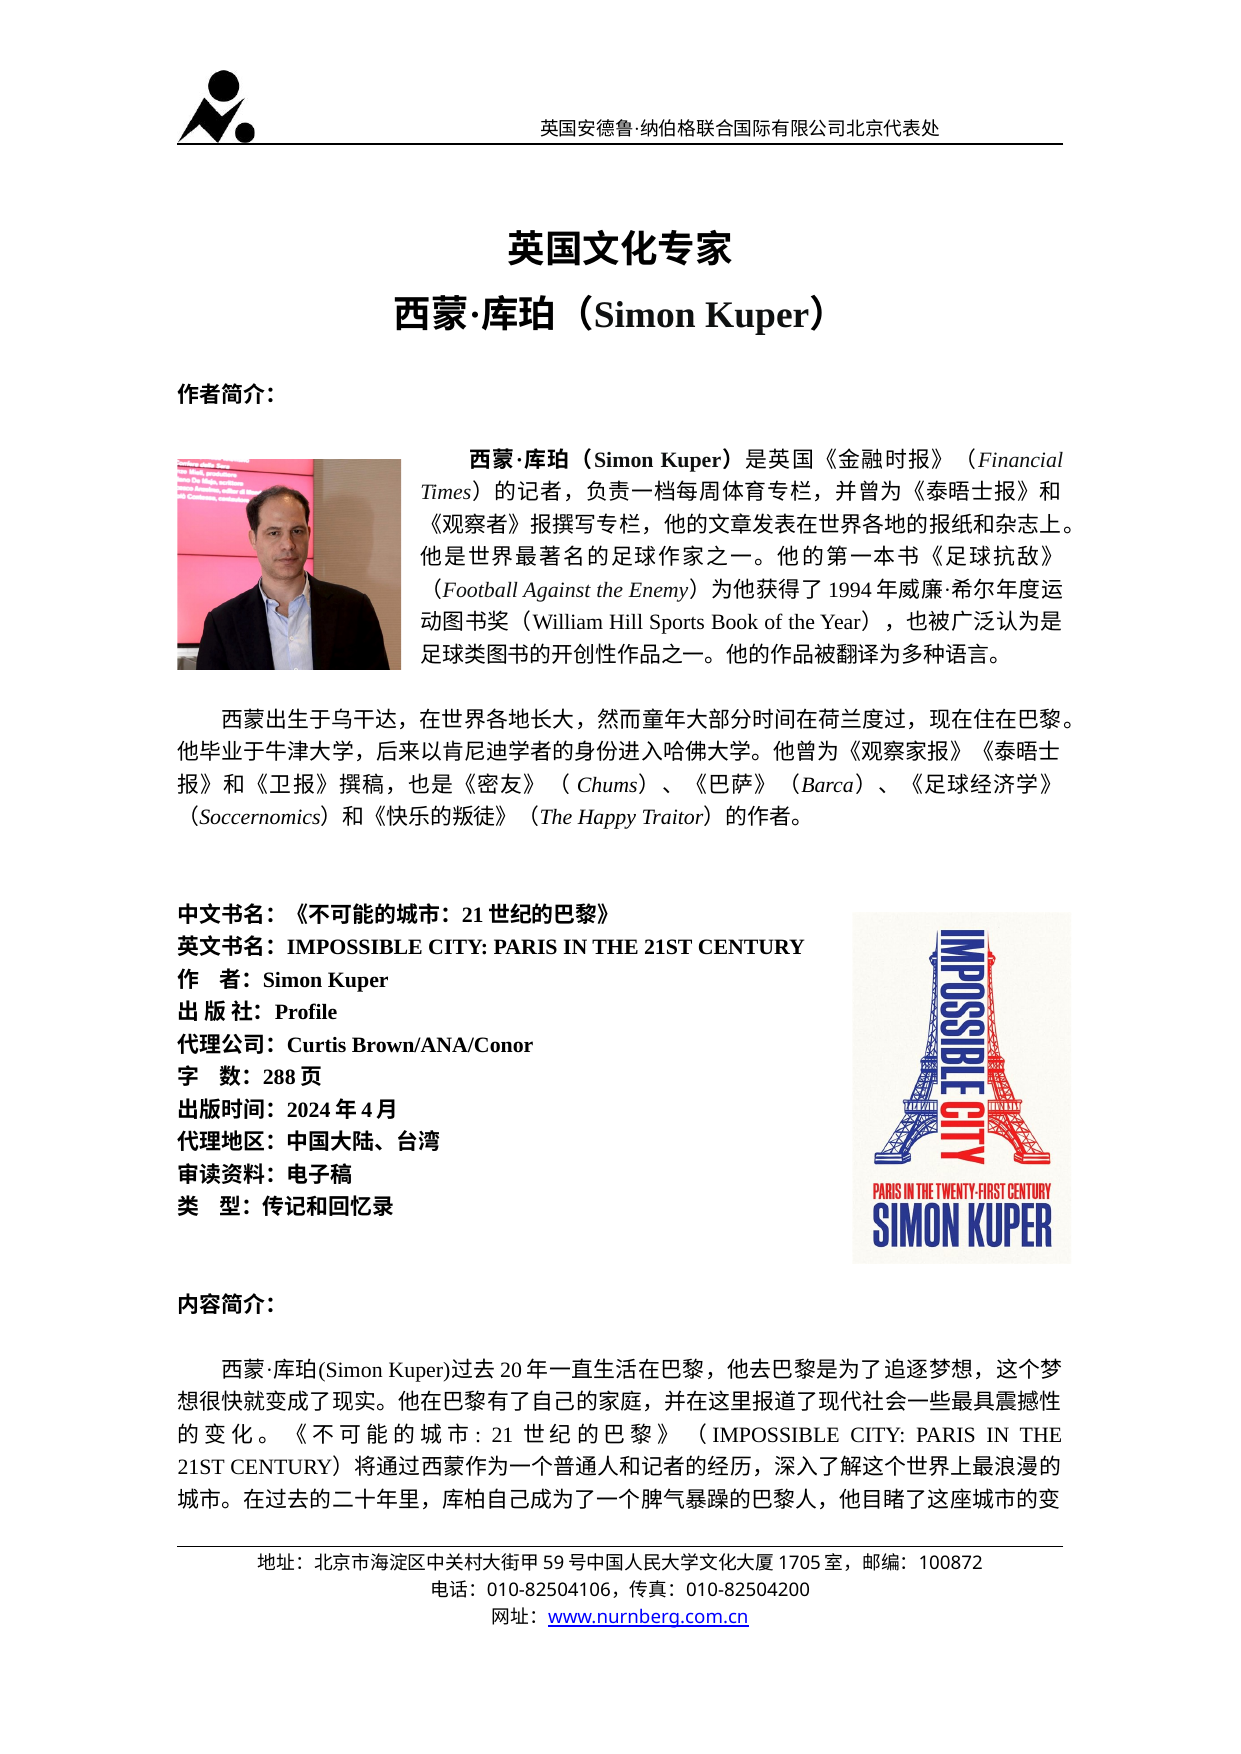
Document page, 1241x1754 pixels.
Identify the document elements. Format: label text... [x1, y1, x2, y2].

text 内容简介： [177, 1286, 1063, 1319]
text 中文书名：《不可能的城市：21世纪的巴黎》 [177, 896, 1063, 929]
text 英国文化专家 [177, 214, 1063, 279]
text 出版时间：2024年4月 [177, 1091, 852, 1124]
text 作 者：Simon Kuper [177, 961, 852, 994]
text 出 版 社：Profile [177, 994, 852, 1026]
text 代理公司：Curtis Brown/ANA/Conor [177, 1026, 852, 1059]
text 审读资料：电子稿 [177, 1156, 852, 1189]
text 类 型：传记和回忆录 [177, 1189, 852, 1221]
text 字 数：288页 [177, 1059, 852, 1091]
text 西蒙·库珀（Simon Kuper） [177, 279, 1063, 344]
picture [177, 70, 255, 143]
picture [852, 912, 1072, 1264]
text 作者简介： [177, 376, 1063, 409]
text 西蒙出生于乌干达，在世界各地长大，然而童年大部分时间在荷兰度过，现在住在巴黎。他毕业于牛津大学，后来以肯尼迪学者的身份进入哈佛大学。他曾为《观察家报》《泰晤士报》和《卫报》撰稿，也是《密友》（ Chums）、《巴萨》（Barca）、《足球经济学》（Soccernomics）和《快乐的叛徒》（The Happy Traitor）的作者。 [177, 701, 1063, 831]
text 代理地区：中国大陆、台湾 [177, 1124, 852, 1156]
picture [177, 459, 402, 670]
text 英文书名：IMPOSSIBLE CITY: PARIS IN THE 21ST CENTURY [177, 929, 852, 961]
text 西蒙·库珀（Simon Kuper）是英国《金融时报》（Financial Times）的记者，负责一档每周体育专栏，并曾为《泰晤士报》和《观察者》报撰写专栏，他的文章发表在世界各地的报纸和杂志上。他是世界最著名的足球作家之一。他的第一本书《足球抗敌》（Football Against the Enemy）为他获得了1994年威廉·希尔年度运动图书奖（William Hill Sports Book of the Year），也被广泛认为是足球类图书的开创性作品之一。他的作品被翻译为多种语言。 [177, 441, 1063, 669]
